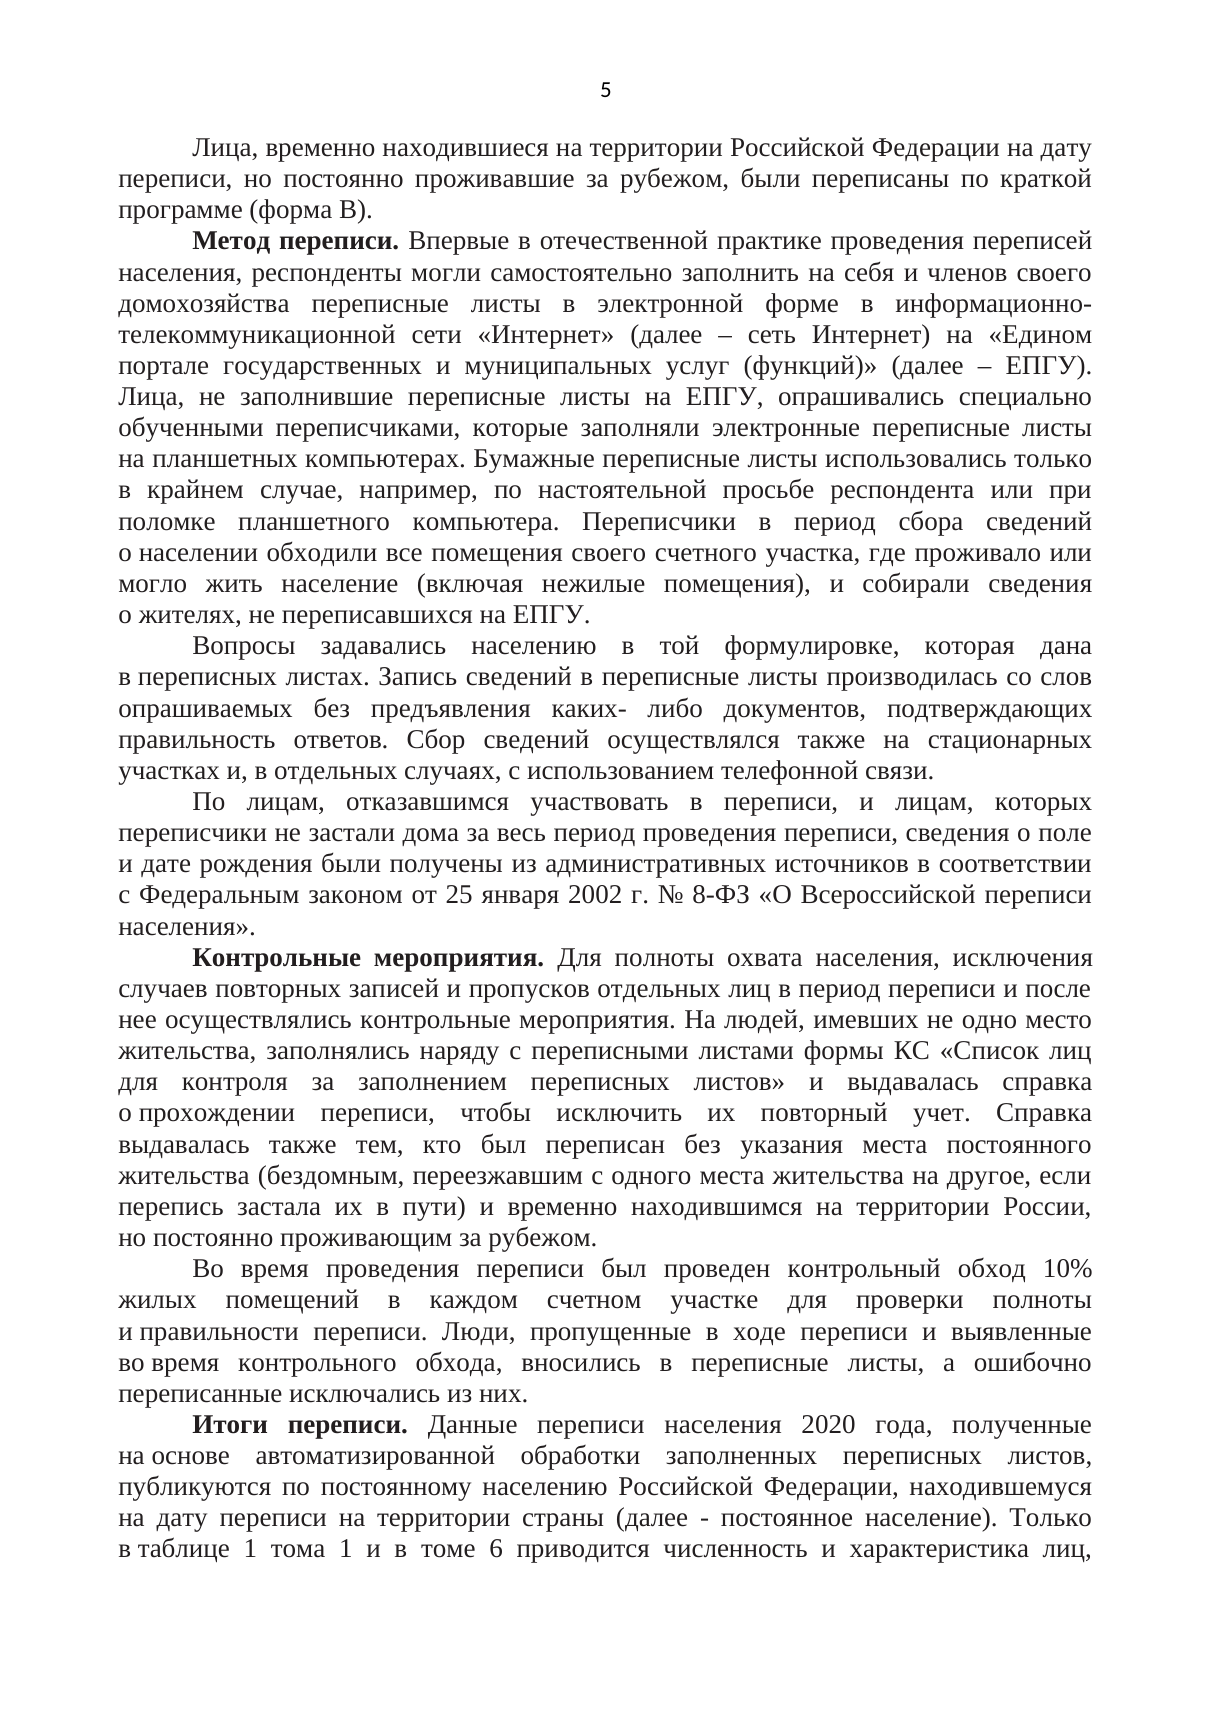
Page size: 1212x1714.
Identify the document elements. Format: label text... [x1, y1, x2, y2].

text По лицам, отказавшимся участвовать в переписи, и лицам, которых переписчики не застали дома за весь период проведения переписи, сведения о поле и дате рождения были получены из административных источников в соответствии с Федеральным законом от 25 января 2002 г. № 8-ФЗ «О Всероссийской переписи населения». [118, 785, 1093, 941]
text Во время проведения переписи был проведен контрольный обход 10% жилых помещений в каждом счетном участке для проверки полноты и правильности переписи. Люди, пропущенные в ходе переписи и выявленные во время контрольного обхода, вносились в переписные листы, а ошибочно переписанные исключались из них. [118, 1252, 1093, 1408]
text Вопросы задавались населению в той формулировке, которая дана в переписных листах. Запись сведений в переписные листы производилась со слов опрашиваемых без предъявления каких- либо документов, подтверждающих правильность ответов. Сбор сведений осуществлялся также на стационарных участках и, в отдельных случаях, с использованием телефонной связи. [118, 629, 1093, 785]
text Метод переписи. Впервые в отечественной практике проведения переписей населения, респонденты могли самостоятельно заполнить на себя и членов своего домохозяйства переписные листы в электронной форме в информационно-телекоммуникационной сети «Интернет» (далее – сеть Интернет) на «Едином портале государственных и муниципальных услуг (функций)» (далее – ЕПГУ). Лица, не заполнившие переписные листы на ЕПГУ, опрашивались специально обученными переписчиками, которые заполняли электронные переписные листы на планшетных компьютерах. Бумажные переписные листы использовались только в крайнем случае, например, по настоятельной просьбе респондента или при поломке планшетного компьютера. Переписчики в период сбора сведений о населении обходили все помещения своего счетного участка, где проживало или могло жить население (включая нежилые помещения), и собирали сведения о жителях, не переписавшихся на ЕПГУ. [118, 224, 1093, 629]
text Лица, временно находившиеся на территории Российской Федерации на дату переписи, но постоянно проживавшие за рубежом, были переписаны по краткой программе (форма В). [118, 131, 1093, 224]
text Контрольные мероприятия. Для полноты охвата населения, исключения случаев повторных записей и пропусков отдельных лиц в период переписи и после нее осуществлялись контрольные мероприятия. На людей, имевших не одно место жительства, заполнялись наряду с переписными листами формы КС «Список лиц для контроля за заполнением переписных листов» и выдавалась справка о прохождении переписи, чтобы исключить их повторный учет. Справка выдавалась также тем, кто был переписан без указания места постоянного жительства (бездомным, переезжавшим с одного места жительства на другое, если перепись застала их в пути) и временно находившимся на территории России, но постоянно проживающим за рубежом. [118, 941, 1093, 1252]
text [118, 1408, 1093, 1564]
